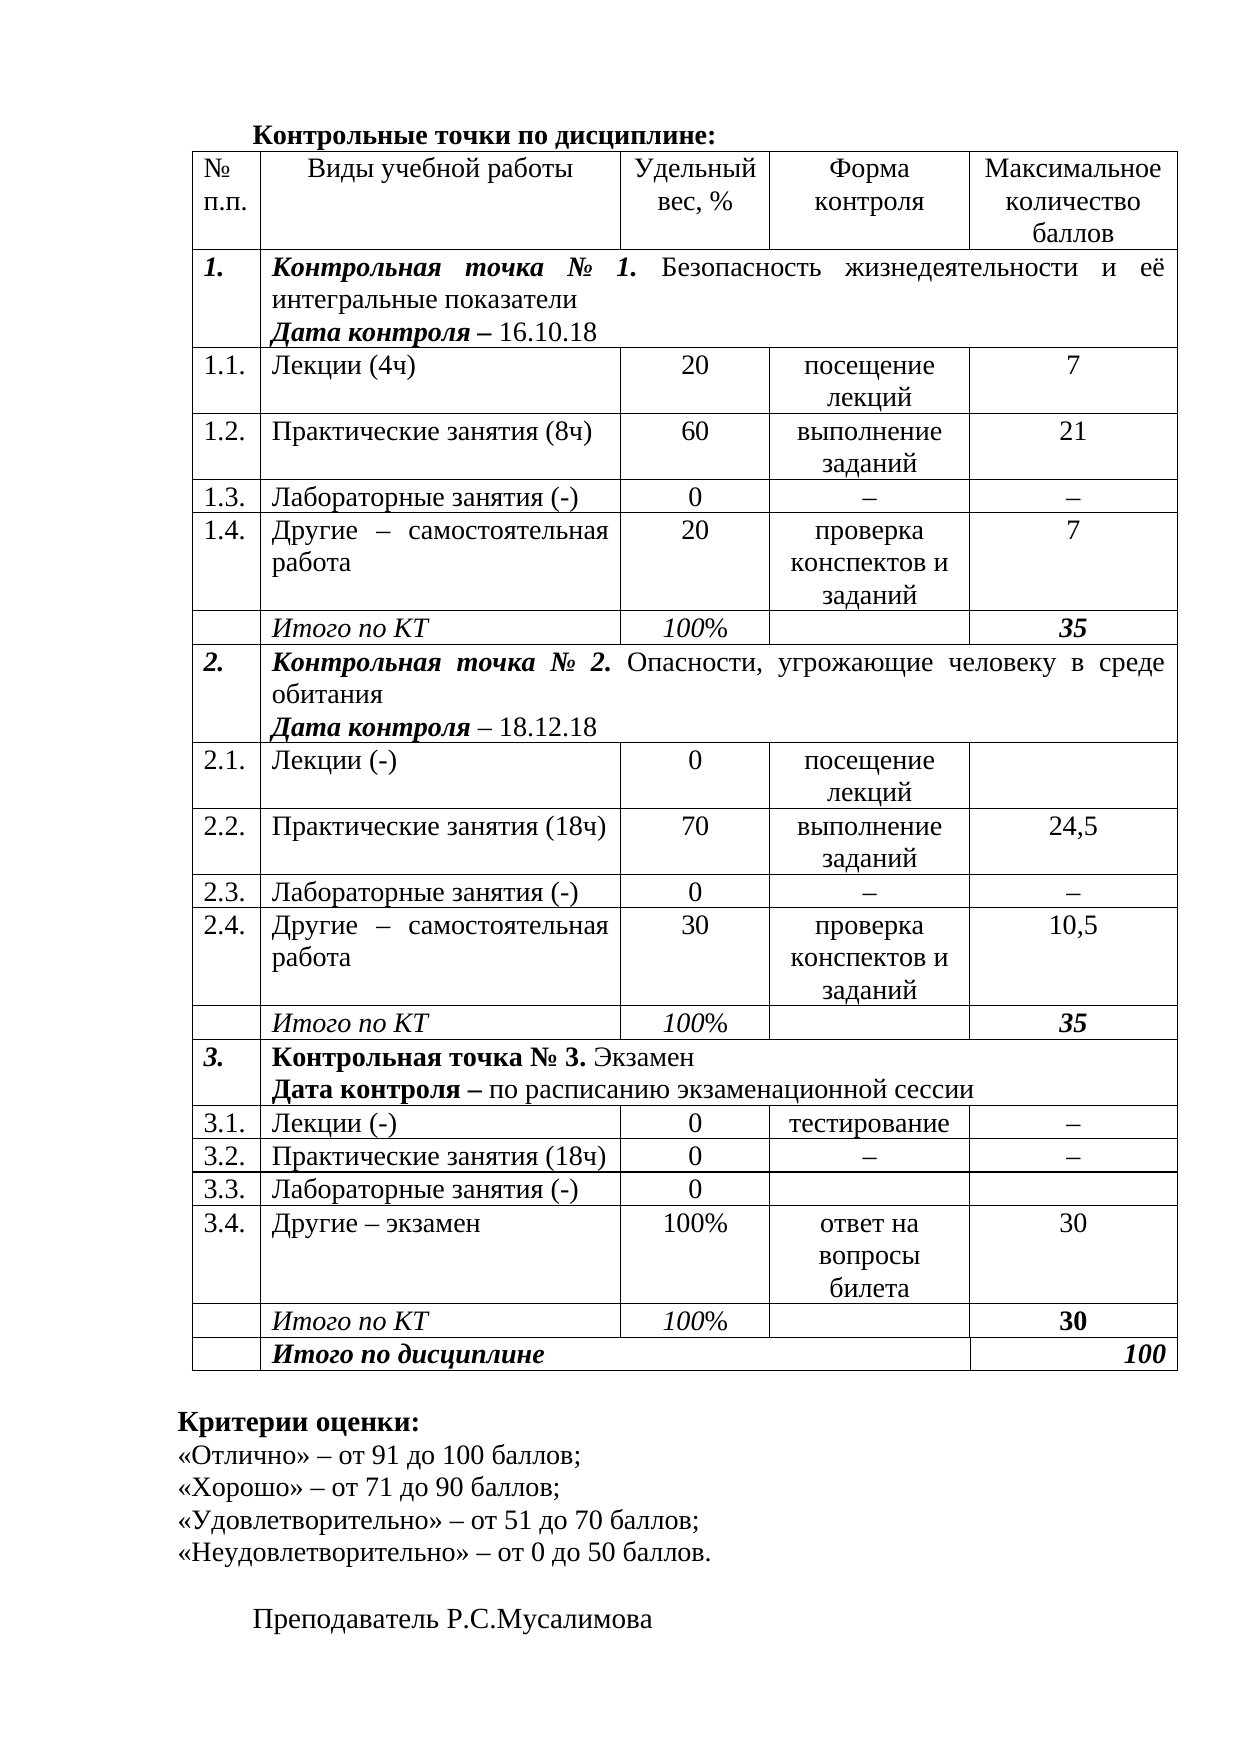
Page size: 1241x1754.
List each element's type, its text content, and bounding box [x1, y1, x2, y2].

table_header Форма контроля [770, 152, 969, 249]
table_cell 1. [193, 250, 260, 347]
table_cell 2.2. [193, 809, 260, 874]
table_cell Практические занятия (18ч) [261, 809, 620, 874]
table_cell Контрольная точка № 1. Безопасность жизнедеятельности и её интегральные показатели Дата контроля – 16.10.18 [261, 250, 1177, 347]
table_cell Итого по дисциплине [261, 1338, 970, 1370]
table_cell Лабораторные занятия (-) [261, 1173, 620, 1205]
table_cell 100 [971, 1338, 1177, 1370]
table_cell 24,5 [970, 809, 1177, 874]
table_cell [770, 1006, 969, 1039]
table_cell – [970, 1139, 1177, 1171]
text «Неудовлетворительно» – от 0 до 50 баллов. [177, 1535, 1152, 1568]
table_cell Лекции (4ч) [261, 348, 620, 413]
table_cell 2.3. [193, 875, 260, 907]
table_cell 3.2. [193, 1139, 260, 1171]
table_cell 70 [621, 809, 769, 874]
table_cell выполнение заданий [770, 414, 969, 479]
text Преподаватель Р.С.Мусалимова [177, 1601, 1152, 1635]
table_cell 0 [621, 1106, 769, 1138]
table_cell Лекции (-) [261, 743, 620, 808]
table_cell 1.4. [193, 513, 260, 610]
text Критерии оценки: [177, 1404, 1152, 1438]
table_cell 2.4. [193, 908, 260, 1005]
table_cell Другие – самостоятельная работа [261, 513, 620, 610]
table_cell 10,5 [970, 908, 1177, 1005]
table_cell 20 [621, 348, 769, 413]
table_header № п.п. [193, 152, 260, 249]
table_cell 0 [621, 743, 769, 808]
table_cell 0 [621, 875, 769, 907]
table_cell – [970, 480, 1177, 512]
table_cell Лекции (-) [261, 1106, 620, 1138]
table_cell – [770, 875, 969, 907]
table_cell 3.3. [193, 1173, 260, 1205]
table_cell Итого по КТ [261, 1006, 620, 1039]
table_cell [970, 743, 1177, 808]
text Контрольные точки по дисциплине: [252, 118, 1152, 151]
table_cell 100% [621, 1206, 769, 1303]
text «Отлично» – от 91 до 100 баллов; [177, 1438, 1152, 1471]
table_cell 100% [621, 1304, 769, 1337]
table_cell [770, 611, 969, 644]
table_cell 1.1. [193, 348, 260, 413]
table_cell 100% [621, 611, 769, 644]
table_cell посещение лекций [770, 743, 969, 808]
table_cell 30 [621, 908, 769, 1005]
table_cell 3.4. [193, 1206, 260, 1303]
table_cell Итого по КТ [261, 611, 620, 644]
table_cell 35 [970, 611, 1177, 644]
table_cell 21 [970, 414, 1177, 479]
text «Хорошо» – от 71 до 90 баллов; [177, 1471, 1152, 1503]
table_cell 2.1. [193, 743, 260, 808]
table_cell Другие – самостоятельная работа [261, 908, 620, 1005]
table_cell Лабораторные занятия (-) [261, 480, 620, 512]
table_cell Контрольная точка № 2. Опасности, угрожающие человеку в среде обитания Дата контроля – 18.12.18 [261, 645, 1177, 742]
table_cell выполнение заданий [770, 809, 969, 874]
table_cell 100% [621, 1006, 769, 1039]
table_cell 7 [970, 348, 1177, 413]
table_cell [193, 611, 260, 644]
table_cell тестирование [770, 1106, 969, 1138]
table_cell 7 [970, 513, 1177, 610]
table_cell – [770, 1139, 969, 1171]
table_cell [970, 1173, 1177, 1205]
table_cell 0 [621, 1139, 769, 1171]
table_cell проверка конспектов и заданий [770, 513, 969, 610]
table_cell Практические занятия (18ч) [261, 1139, 620, 1171]
table_cell 0 [621, 1173, 769, 1205]
table_cell 2. [193, 645, 260, 742]
table_cell проверка конспектов и заданий [770, 908, 969, 1005]
table_cell [193, 1006, 260, 1039]
table_cell ответ на вопросы билета [770, 1206, 969, 1303]
table_cell – [770, 480, 969, 512]
text «Удовлетворительно» – от 51 до 70 баллов; [177, 1503, 1152, 1535]
table_cell [193, 1338, 260, 1370]
table_cell 35 [970, 1006, 1177, 1039]
table_header Максимальное количество баллов [970, 152, 1177, 249]
table_cell 30 [970, 1206, 1177, 1303]
table_cell Итого по КТ [261, 1304, 620, 1337]
table_cell 20 [621, 513, 769, 610]
table_cell [770, 1173, 969, 1205]
table_cell посещение лекций [770, 348, 969, 413]
table_cell Другие – экзамен [261, 1206, 620, 1303]
table_header Удельный вес, % [621, 152, 769, 249]
table_cell Лабораторные занятия (-) [261, 875, 620, 907]
table_cell – [970, 875, 1177, 907]
table_cell 1.3. [193, 480, 260, 512]
table_cell 3. [193, 1040, 260, 1104]
table_cell 30 [970, 1304, 1177, 1337]
table_cell 3.1. [193, 1106, 260, 1138]
table_cell [193, 1304, 260, 1337]
table_cell 0 [621, 480, 769, 512]
table_cell 1.2. [193, 414, 260, 479]
table_cell 60 [621, 414, 769, 479]
table_cell Практические занятия (8ч) [261, 414, 620, 479]
table_cell [770, 1304, 969, 1337]
table_cell – [970, 1106, 1177, 1138]
table_cell Контрольная точка № 3. Экзамен Дата контроля – по расписанию экзаменационной сессии [261, 1040, 1177, 1104]
table_header Виды учебной работы [261, 152, 620, 249]
